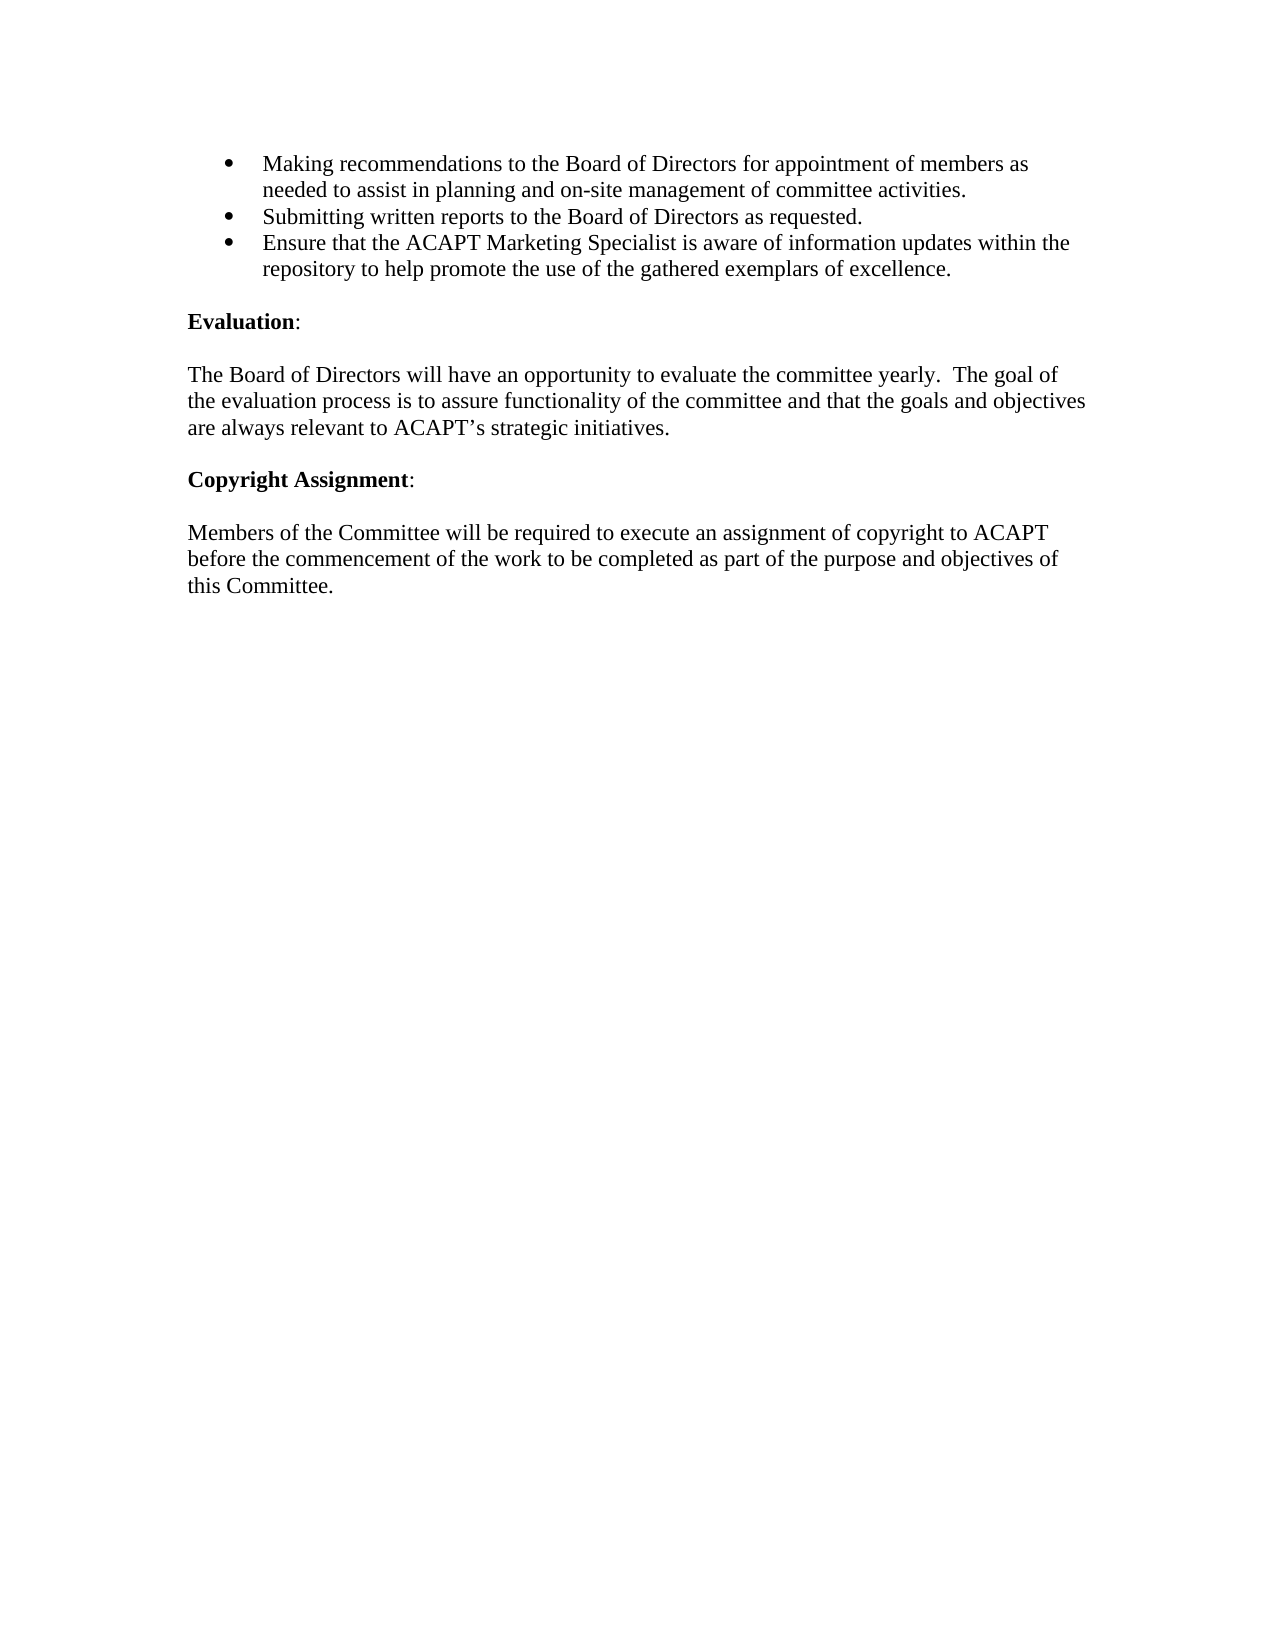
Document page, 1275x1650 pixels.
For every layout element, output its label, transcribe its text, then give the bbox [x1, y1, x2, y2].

list Submitting written reports to the Board of Directors as requested. [225, 203, 1087, 229]
text Members of the Committee will be required to execute an assignment of copyright to ACAPT before the commencement of the work to be completed as part of the purpose and objectives of this Committee. [187, 519, 1087, 598]
list Making recommendations to the Board of Directors for appointment of members as needed to assist in planning and on-site management of committee activities. [225, 150, 1087, 203]
text Copyright Assignment: [187, 466, 1087, 493]
text The Board of Directors will have an opportunity to evaluate the committee yearly. The goal of the evaluation process is to assure functionality of the committee and that the goals and objectives are always relevant to ACAPT’s strategic initiatives. [187, 361, 1087, 440]
text Evaluation: [187, 308, 1087, 334]
list Ensure that the ACAPT Marketing Specialist is aware of information updates within the repository to help promote the use of the gathered exemplars of excellence. [225, 229, 1087, 282]
